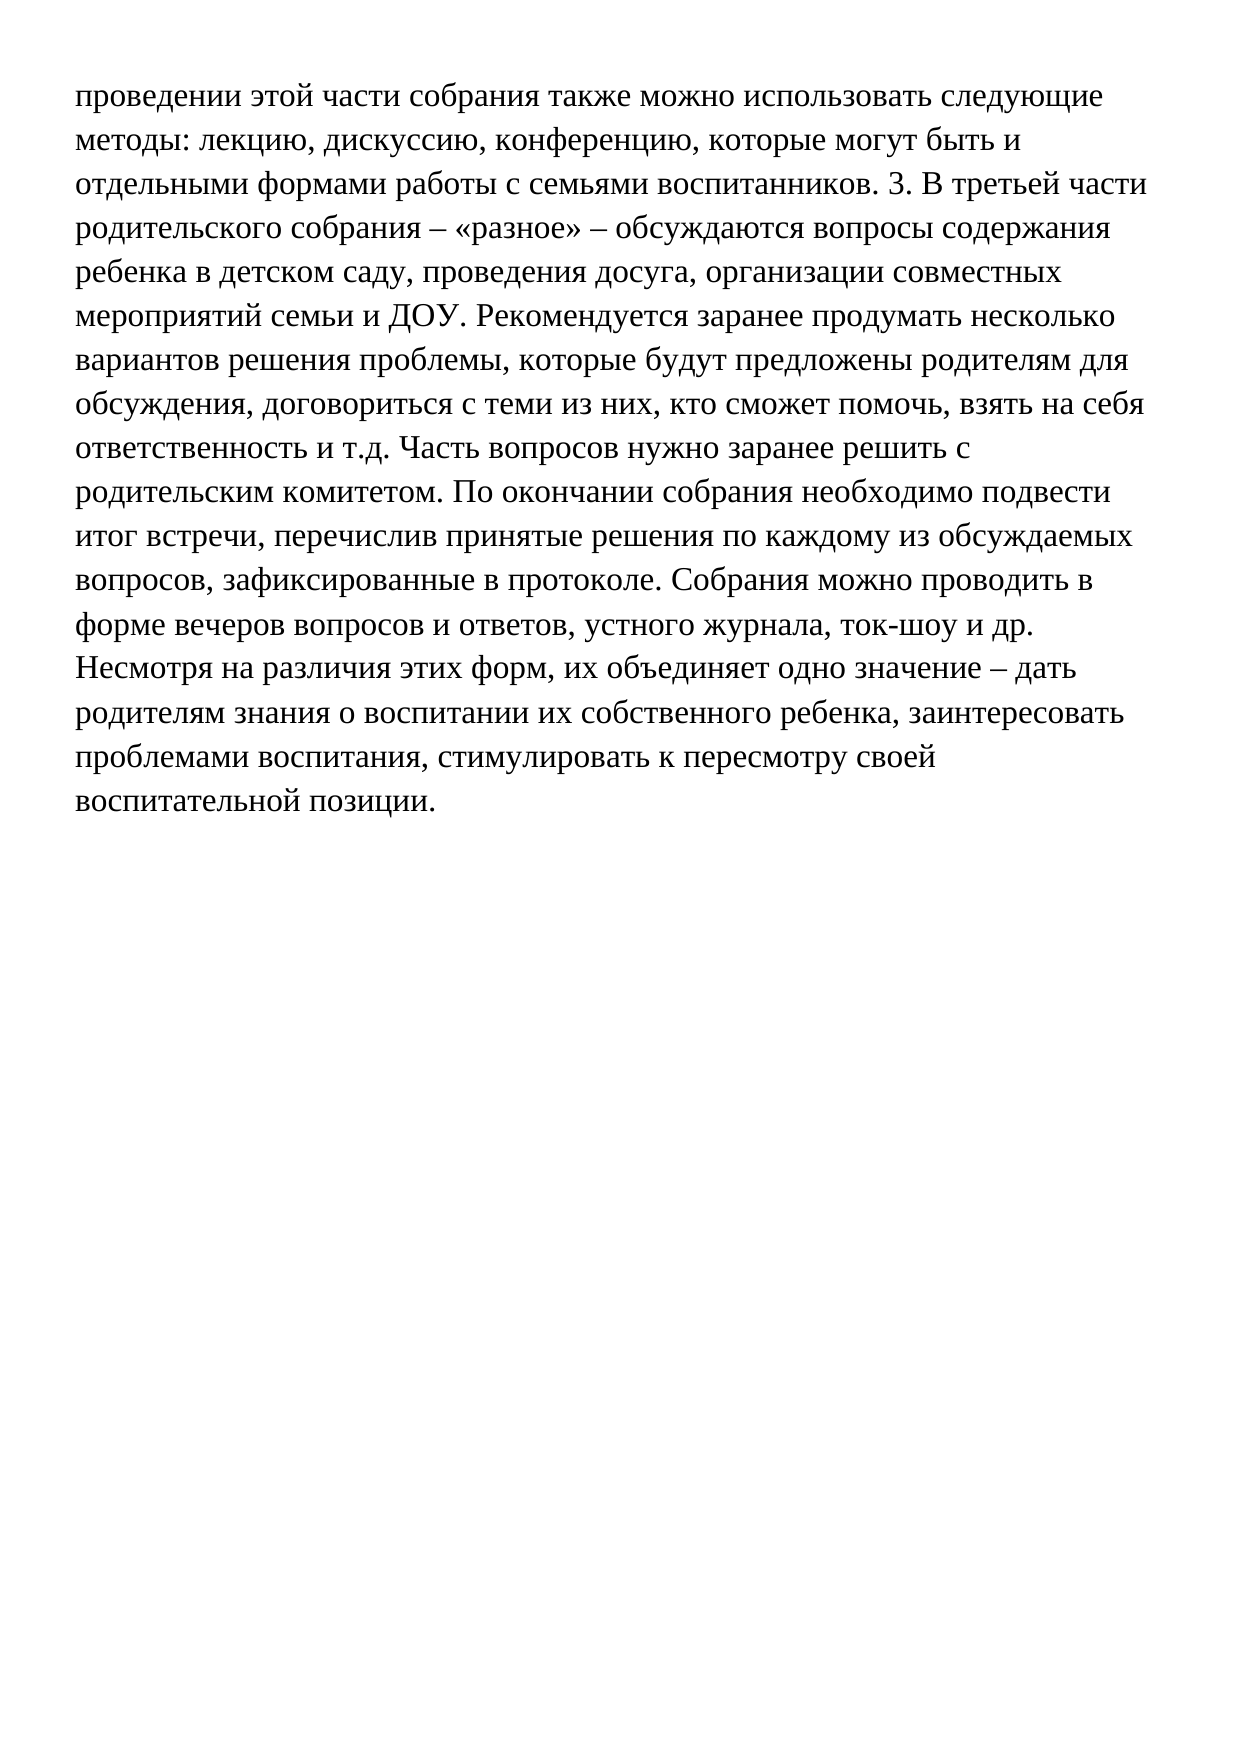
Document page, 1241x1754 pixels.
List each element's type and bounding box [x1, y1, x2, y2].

text [75, 75, 1165, 818]
